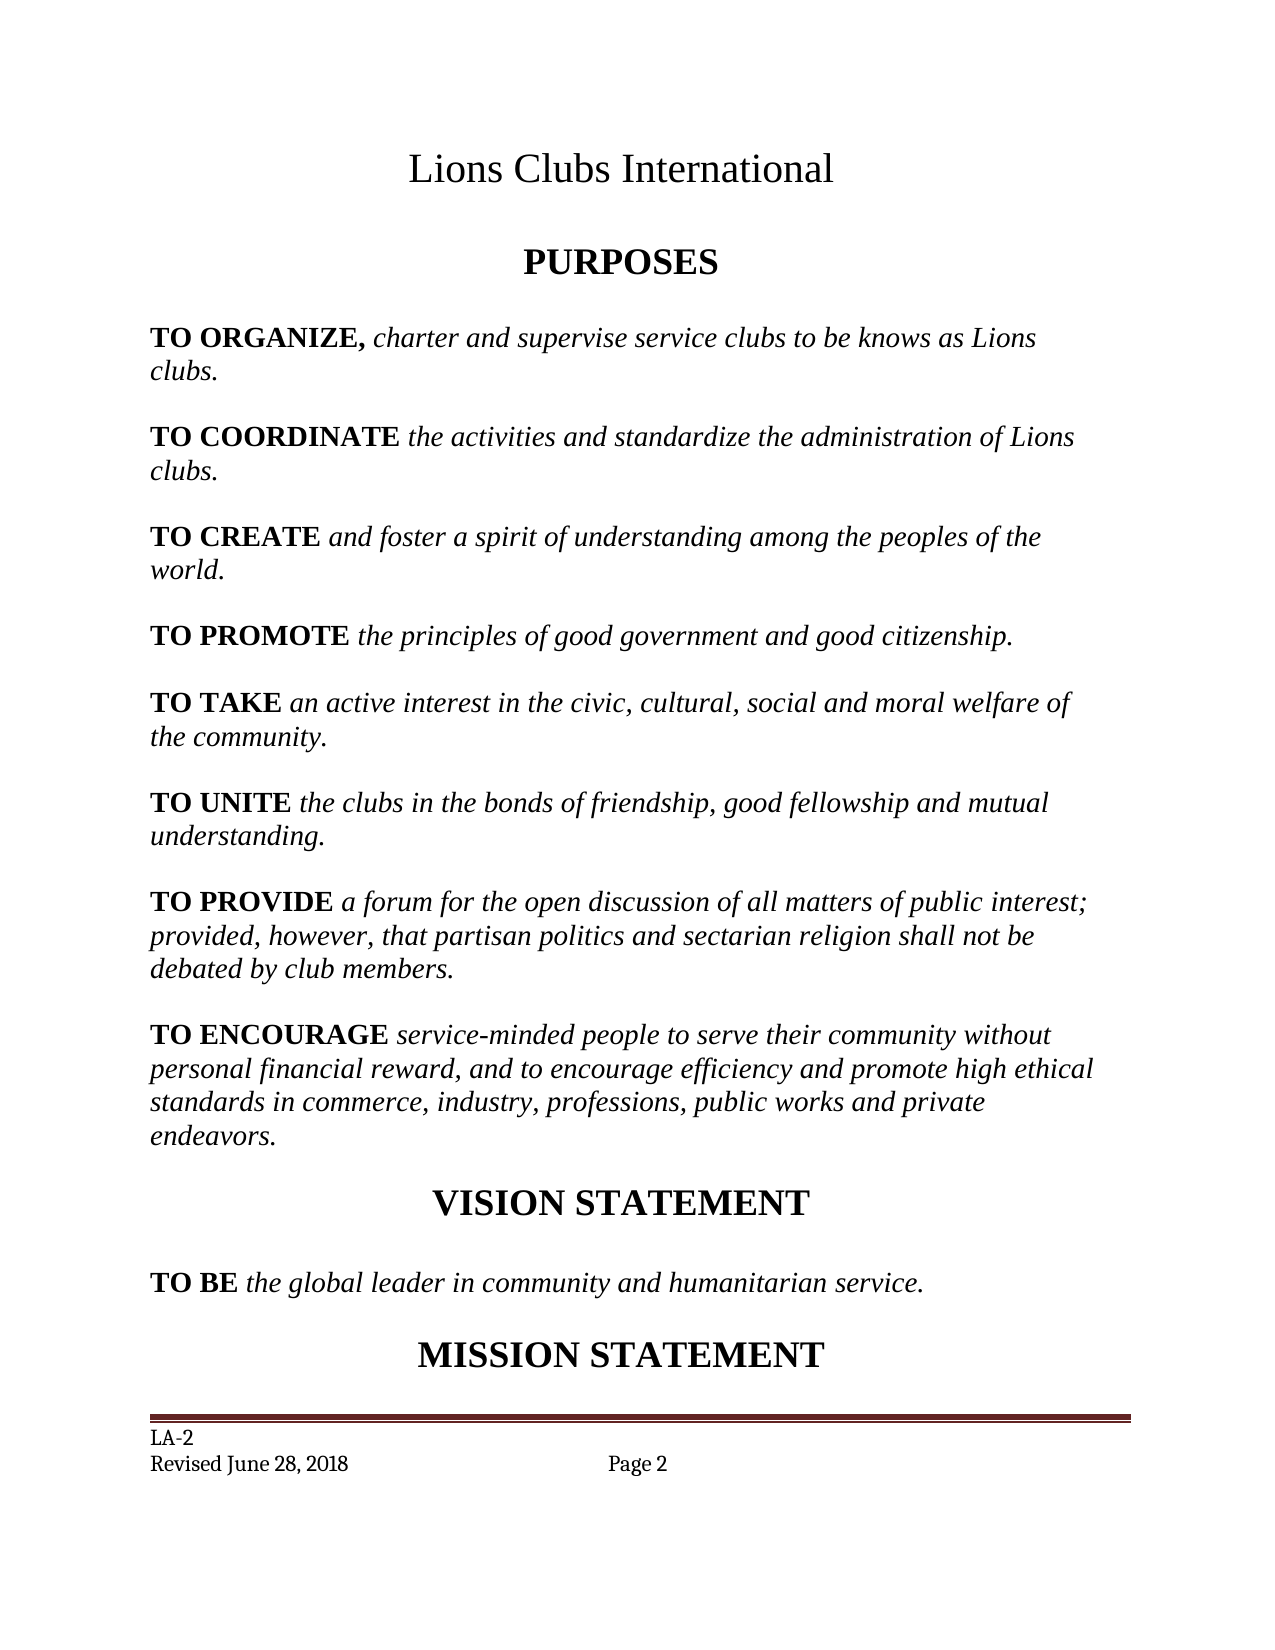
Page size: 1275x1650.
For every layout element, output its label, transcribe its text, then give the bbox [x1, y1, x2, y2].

subtitle TO BE the global leader in community and humanitarian service. [150, 1266, 1114, 1299]
text PURPOSES [150, 240, 1092, 283]
subtitle TO ORGANIZE, charter and supervise service clubs to be knows as Lions clubs. [150, 320, 1114, 387]
text TO UNITE the clubs in the bonds of friendship, good fellowship and mutual understanding. [150, 785, 1114, 852]
text TO TAKE an active interest in the civic, cultural, social and moral welfare of the community. [150, 686, 1114, 753]
text MISSION STATEMENT [150, 1333, 1092, 1376]
text TO COORDINATE the activities and standardize the administration of Lions clubs. [150, 419, 1114, 487]
text Lions Clubs International [150, 144, 1092, 192]
text TO PROVIDE a forum for the open discussion of all matters of public interest; provided, however, that partisan politics and sectarian religion shall not be debated by club members. [150, 884, 1114, 985]
text TO CREATE and foster a spirit of understanding among the peoples of the world. [150, 519, 1114, 586]
text TO PROMOTE the principles of good government and good citizenship. [150, 618, 1114, 652]
text TO ENCOURAGE service-minded people to serve their community without personal financial reward, and to encourage efficiency and promote high ethical standards in commerce, industry, professions, public works and private endeavors. [150, 1017, 1114, 1152]
text VISION STATEMENT [150, 1180, 1092, 1223]
